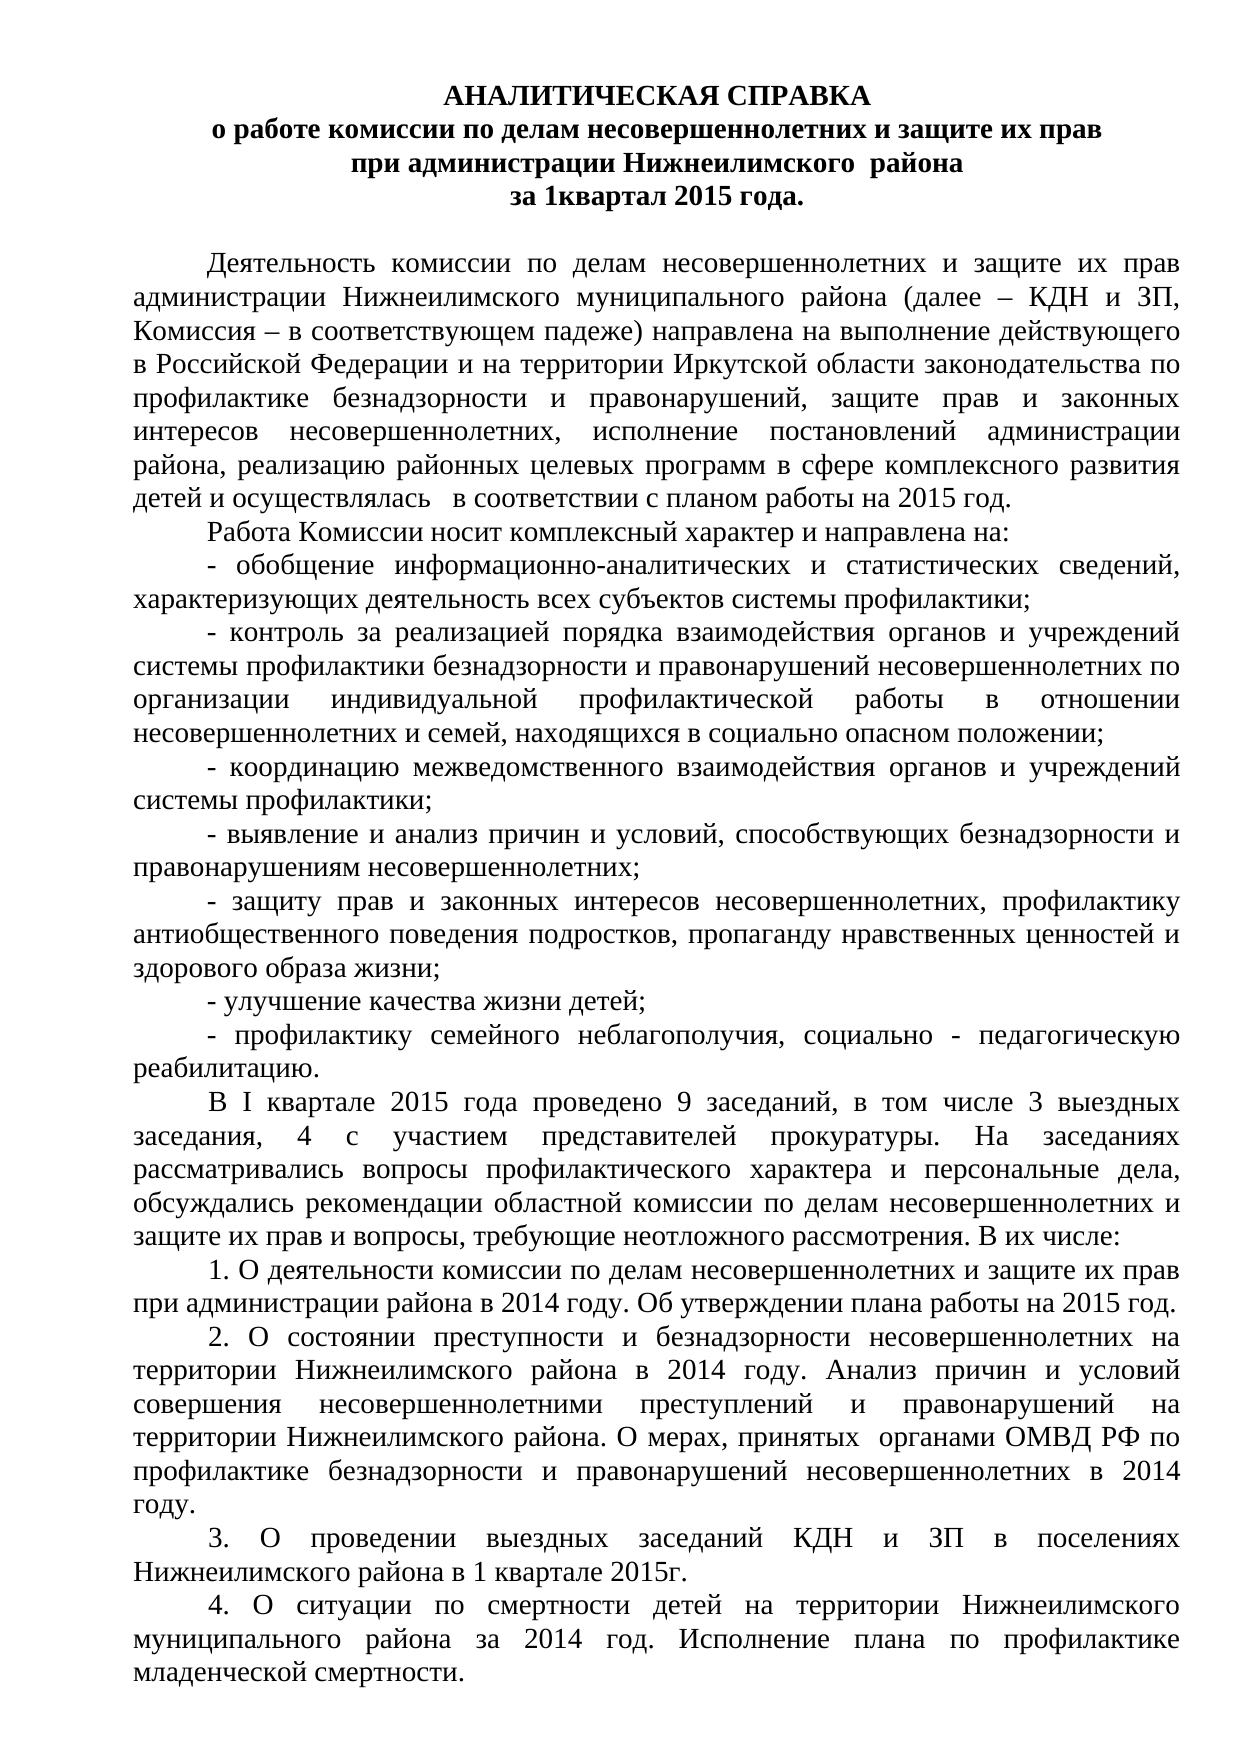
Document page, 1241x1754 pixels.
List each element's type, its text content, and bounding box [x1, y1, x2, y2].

text В I квартале 2015 года проведено 9 заседаний, в том числе 3 выездных заседания, 4 с участием представителей прокуратуры. На заседаниях рассматривались вопросы профилактического характера и персональные дела, обсуждались рекомендации областной комиссии по делам несовершеннолетних и защите их прав и вопросы, требующие неотложного рассмотрения. В их числе: [133, 1084, 1181, 1252]
text 4. О ситуации по смертности детей на территории Нижнеилимского муниципального района за 2014 год. Исполнение плана по профилактике младенческой смертности. [133, 1587, 1181, 1688]
text о работе комиссии по делам несовершеннолетних и защите их прав [133, 111, 1181, 145]
text при администрации Нижнеилимского района [133, 145, 1181, 178]
text - улучшение качества жизни детей; [133, 983, 1181, 1017]
text 2. О состоянии преступности и безнадзорности несовершеннолетних на территории Нижнеилимского района в 2014 году. Анализ причин и условий совершения несовершеннолетними преступлений и правонарушений на территории Нижнеилимского района. О мерах, принятых органами ОМВД РФ по профилактике безнадзорности и правонарушений несовершеннолетних в 2014 году. [133, 1319, 1181, 1520]
text 1. О деятельности комиссии по делам несовершеннолетних и защите их прав при администрации района в 2014 году. Об утверждении плана работы на 2015 год. [133, 1252, 1181, 1319]
text - выявление и анализ причин и условий, способствующих безнадзорности и правонарушениям несовершеннолетних; [133, 816, 1181, 883]
text - профилактику семейного неблагополучия, социально - педагогическую реабилитацию. [133, 1017, 1181, 1084]
text - координацию межведомственного взаимодействия органов и учреждений системы профилактики; [133, 749, 1181, 816]
text - защиту прав и законных интересов несовершеннолетних, профилактику антиобщественного поведения подростков, пропаганду нравственных ценностей и здорового образа жизни; [133, 883, 1181, 983]
text Деятельность комиссии по делам несовершеннолетних и защите их прав администрации Нижнеилимского муниципального района (далее – КДН и ЗП, Комиссия – в соответствующем падеже) направлена на выполнение действующего в Российской Федерации и на территории Иркутской области законодательства по профилактике безнадзорности и правонарушений, защите прав и законных интересов несовершеннолетних, исполнение постановлений администрации района, реализацию районных целевых программ в сфере комплексного развития детей и осуществлялась в соответствии с планом работы на 2015 год. [133, 246, 1181, 514]
text за 1квартал 2015 года. [133, 178, 1181, 212]
text - обобщение информационно-аналитических и статистических сведений, характеризующих деятельность всех субъектов системы профилактики; [133, 547, 1181, 614]
text - контроль за реализацией порядка взаимодействия органов и учреждений системы профилактики безнадзорности и правонарушений несовершеннолетних по организации индивидуальной профилактической работы в отношении несовершеннолетних и семей, находящихся в социально опасном положении; [133, 614, 1181, 749]
text АНАЛИТИЧЕСКАЯ СПРАВКА [133, 78, 1181, 111]
text 3. О проведении выездных заседаний КДН и ЗП в поселениях Нижнеилимского района в 1 квартале 2015г. [133, 1520, 1181, 1587]
text Работа Комиссии носит комплексный характер и направлена на: [133, 514, 1181, 547]
